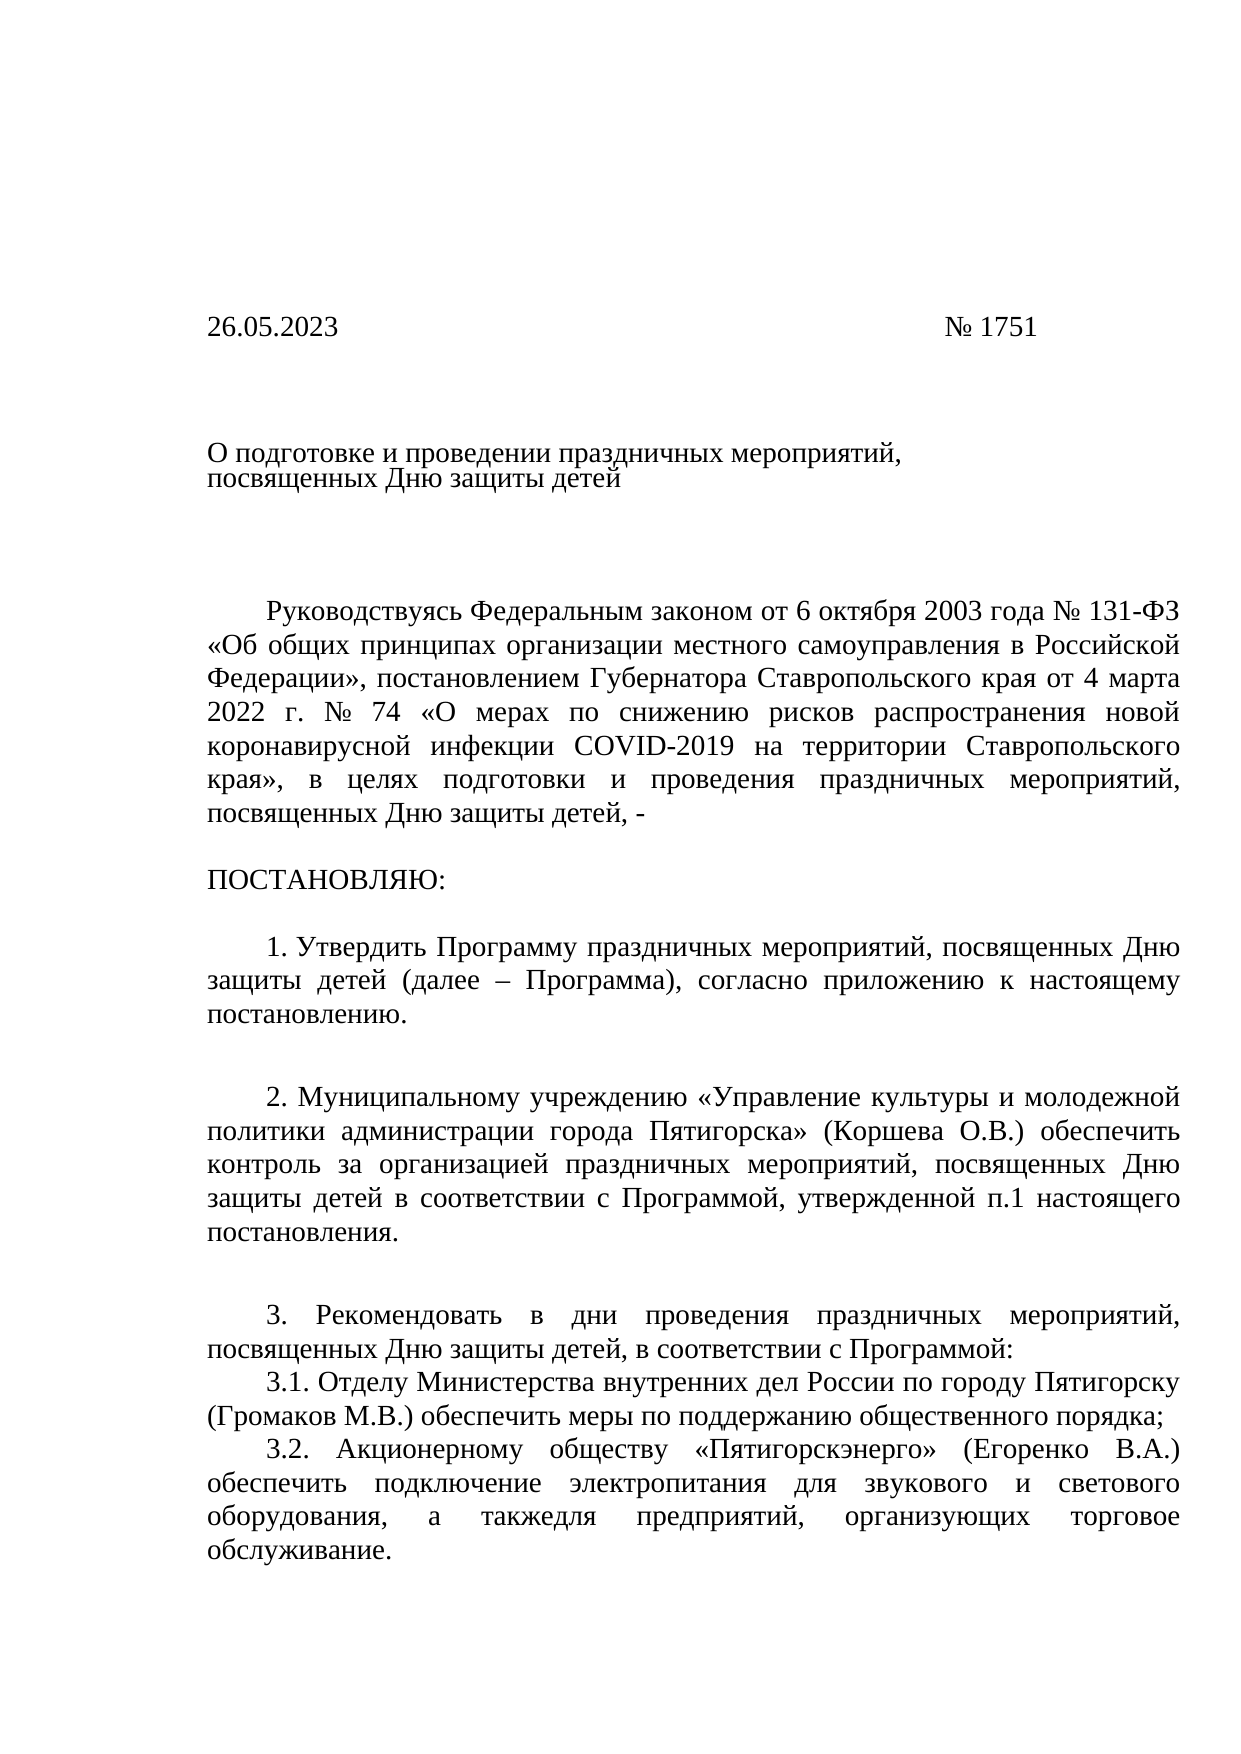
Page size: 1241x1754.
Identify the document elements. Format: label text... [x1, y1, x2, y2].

text ПОСТАНОВЛЯЮ: [207, 862, 1181, 895]
list 3.2. Акционерному обществу «Пятигорскэнерго» (Егоренко В.А.) обеспечить подключение электропитания для звукового и светового оборудования, а такжедля предприятий, организующих торговое обслуживание. [207, 1431, 1181, 1566]
text посвященных Дню защиты детей [207, 468, 392, 493]
text О подготовке и проведении праздничных мероприятий, [207, 443, 1181, 468]
list 3. Рекомендовать в дни проведения праздничных мероприятий, посвященных Дню защиты детей, в соответствии с Программой: [207, 1297, 1181, 1364]
text Руководствуясь Федеральным законом от 6 октября 2003 года № 131-ФЗ «Об общих принципах организации местного самоуправления в Российской Федерации», постановлением Губернатора Ставропольского края от 4 марта 2022 г. № 74 «О мерах по снижению рисков распространения новой коронавирусной инфекции COVID-2019 на территории Ставропольского края», в целях подготовки и проведения праздничных мероприятий, посвященных Дню защиты детей, - [207, 593, 1181, 828]
list Утвердить Программу праздничных мероприятий, посвященных Дню защиты детей (далее – Программа), согласно приложению к настоящему постановлению. [207, 929, 1181, 1029]
text 2. Муниципальному учреждению «Управление культуры и молодежной политики администрации города Пятигорска» (Коршева О.В.) обеспечить контроль за организацией праздничных мероприятий, посвященных Дню защиты детей в соответствии с Программой, утвержденной п.1 настоящего постановления. [207, 1079, 1181, 1247]
list 3.1. Отделу Министерства внутренних дел России по городу Пятигорску (Громаков М.В.) обеспечить меры по поддержанию общественного порядка; [207, 1364, 1181, 1431]
text посвященных Дню защиты детей [402, 468, 1181, 493]
text 26.05.2023 № 1751 [207, 315, 1181, 342]
